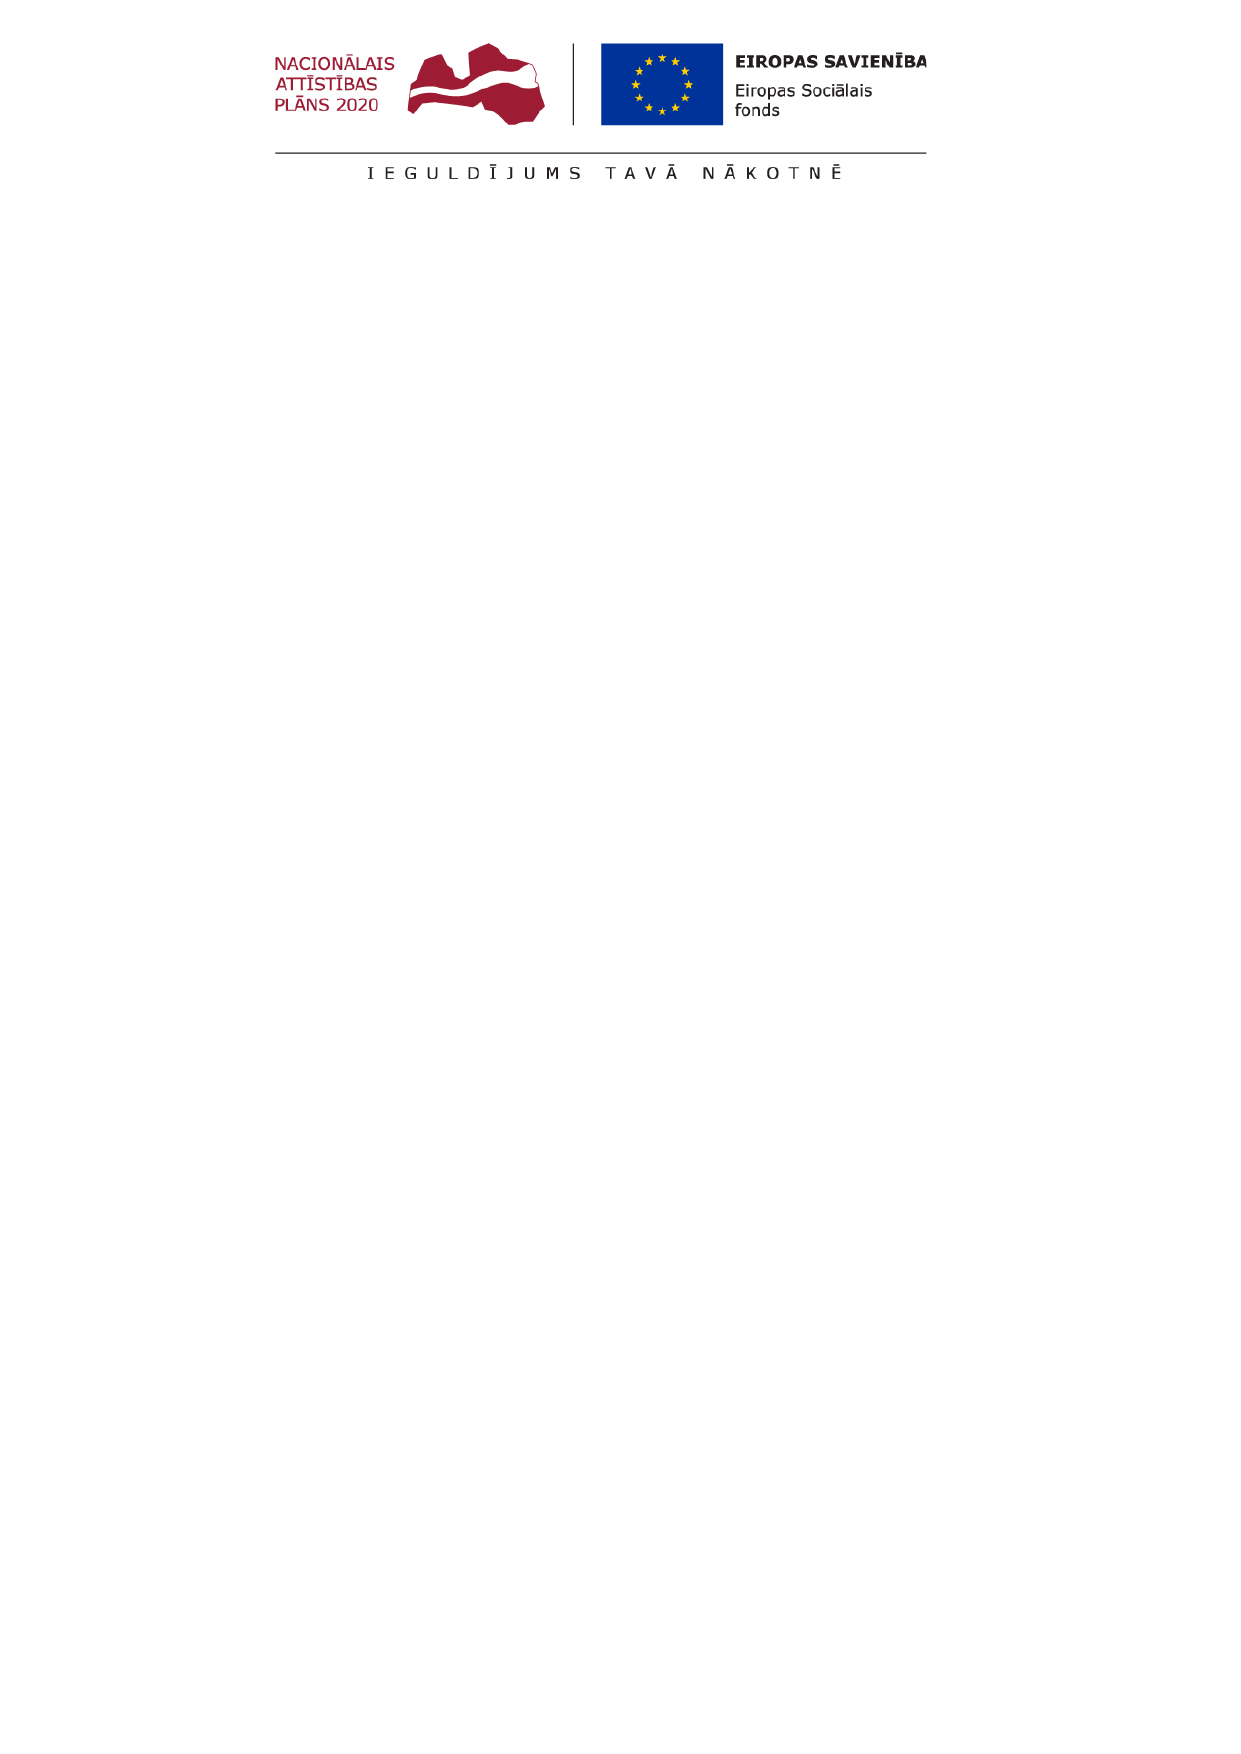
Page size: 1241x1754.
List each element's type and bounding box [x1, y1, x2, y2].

picture [275, 43, 927, 179]
